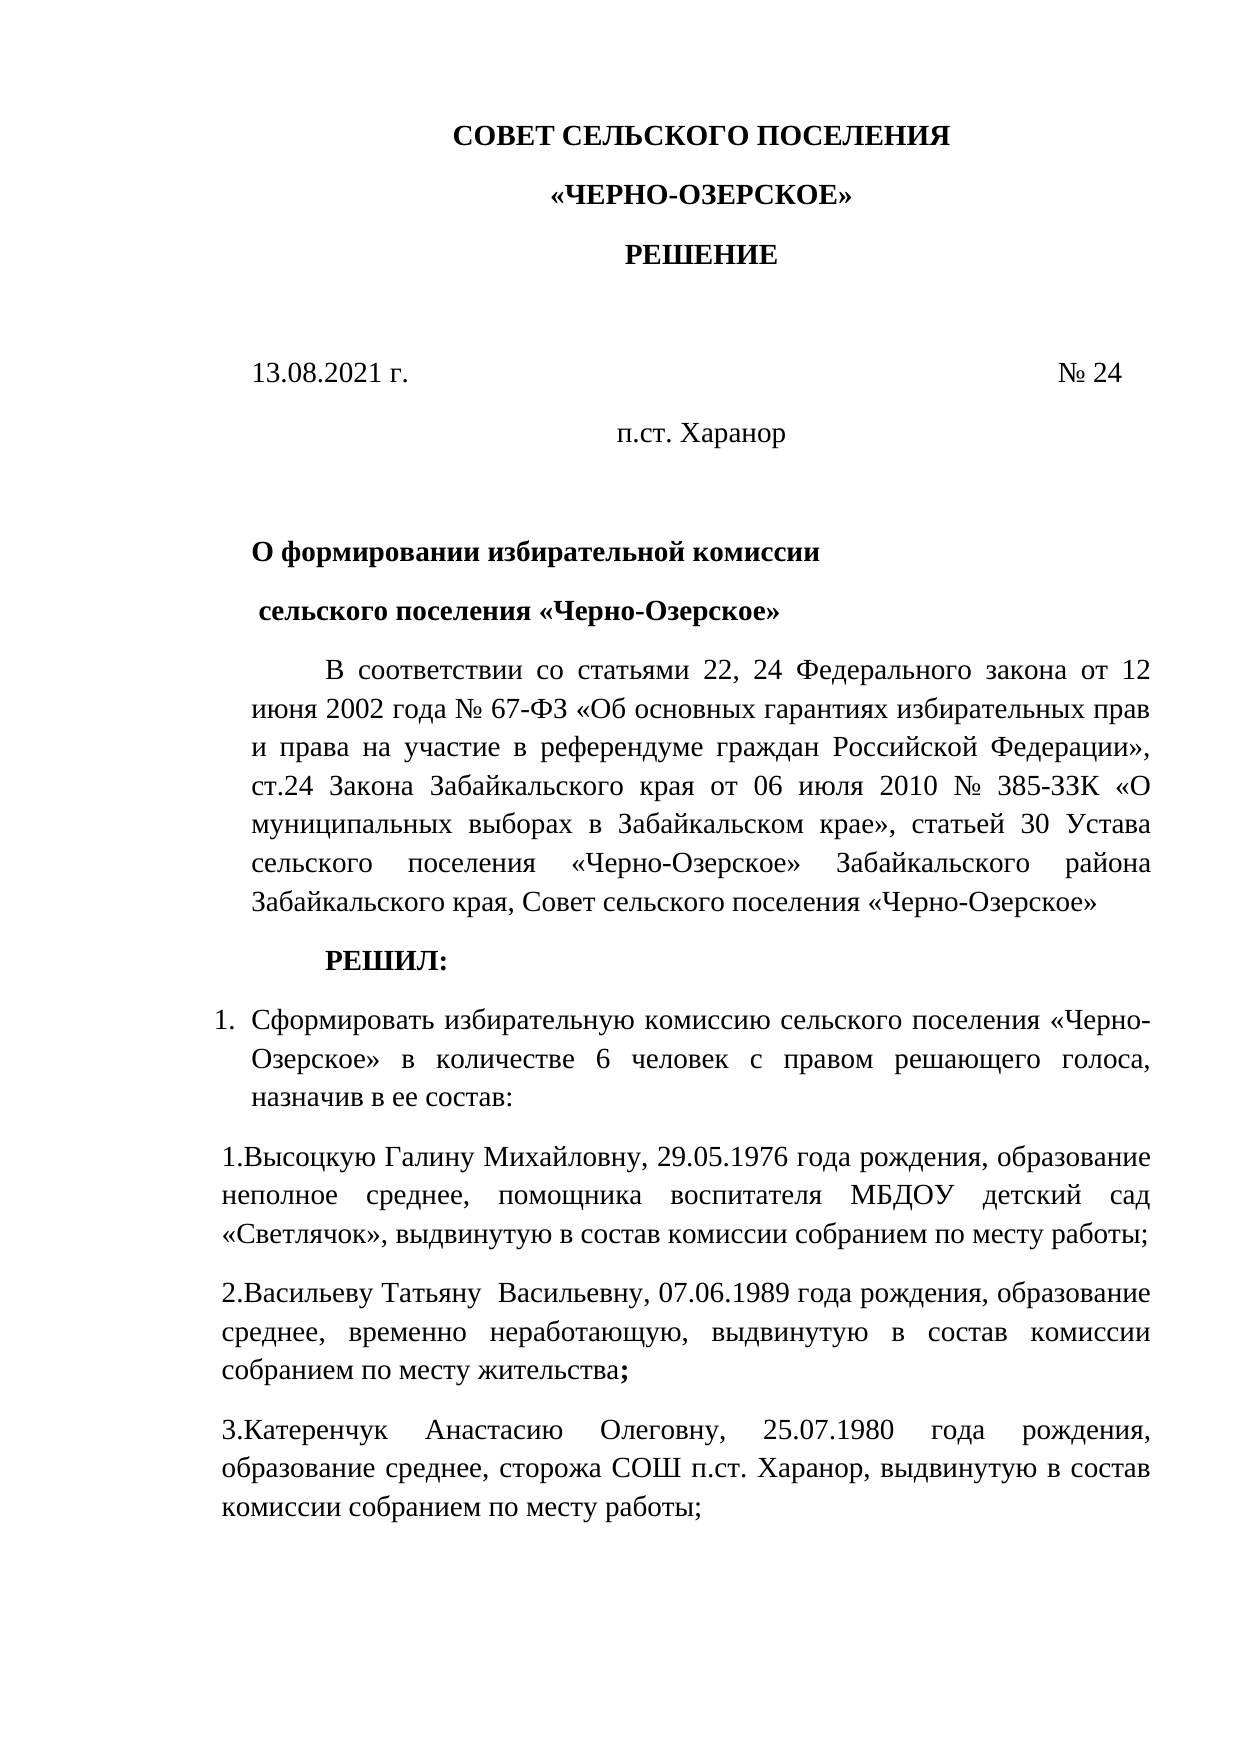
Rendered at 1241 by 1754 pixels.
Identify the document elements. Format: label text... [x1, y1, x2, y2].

text РЕШЕНИЕ [251, 237, 1152, 270]
text 3.Катеренчук Анастасию Олеговну, 25.07.1980 года рождения, образование среднее, сторожа СОШ п.ст. Харанор, выдвинутую в состав комиссии собранием по месту работы; [221, 1412, 1152, 1522]
text 1.Высоцкую Галину Михайловну, 29.05.1976 года рождения, образование неполное среднее, помощника воспитателя МБДОУ детский сад «Светлячок», выдвинутую в состав комиссии собранием по месту работы; [221, 1139, 1152, 1249]
text В соответствии со статьями 22, 24 Федерального закона от 12 июня 2002 года № 67-ФЗ «Об основных гарантиях избирательных прав и права на участие в референдуме граждан Российской Федерации», ст.24 Закона Забайкальского края от 06 июля 2010 № 385-ЗЗК «О муниципальных выборах в Забайкальском крае», статьей 30 Устава сельского поселения «Черно-Озерское» Забайкальского района Забайкальского края, Совет сельского поселения «Черно-Озерское» [251, 652, 1152, 917]
list Сформировать избирательную комиссию сельского поселения «Черно-Озерское» в количестве 6 человек с правом решающего голоса, назначив в ее состав: [213, 1002, 1152, 1113]
text 2.Васильеву Татьяну Васильевну, 07.06.1989 года рождения, образование среднее, временно неработающую, выдвинутую в состав комиссии собранием по месту жительства; [221, 1275, 1152, 1386]
text п.ст. Харанор [251, 415, 1152, 448]
text 13.08.2021 г. № 24 [251, 356, 1152, 389]
text СОВЕТ СЕЛЬСКОГО ПОСЕЛЕНИЯ [251, 118, 1152, 152]
text сельского поселения «Черно-Озерское» [251, 593, 1152, 627]
text РЕШИЛ: [251, 943, 1152, 977]
text О формировании избирательной комиссии [251, 534, 1152, 567]
text «ЧЕРНО-ОЗЕРСКОЕ» [251, 177, 1152, 211]
